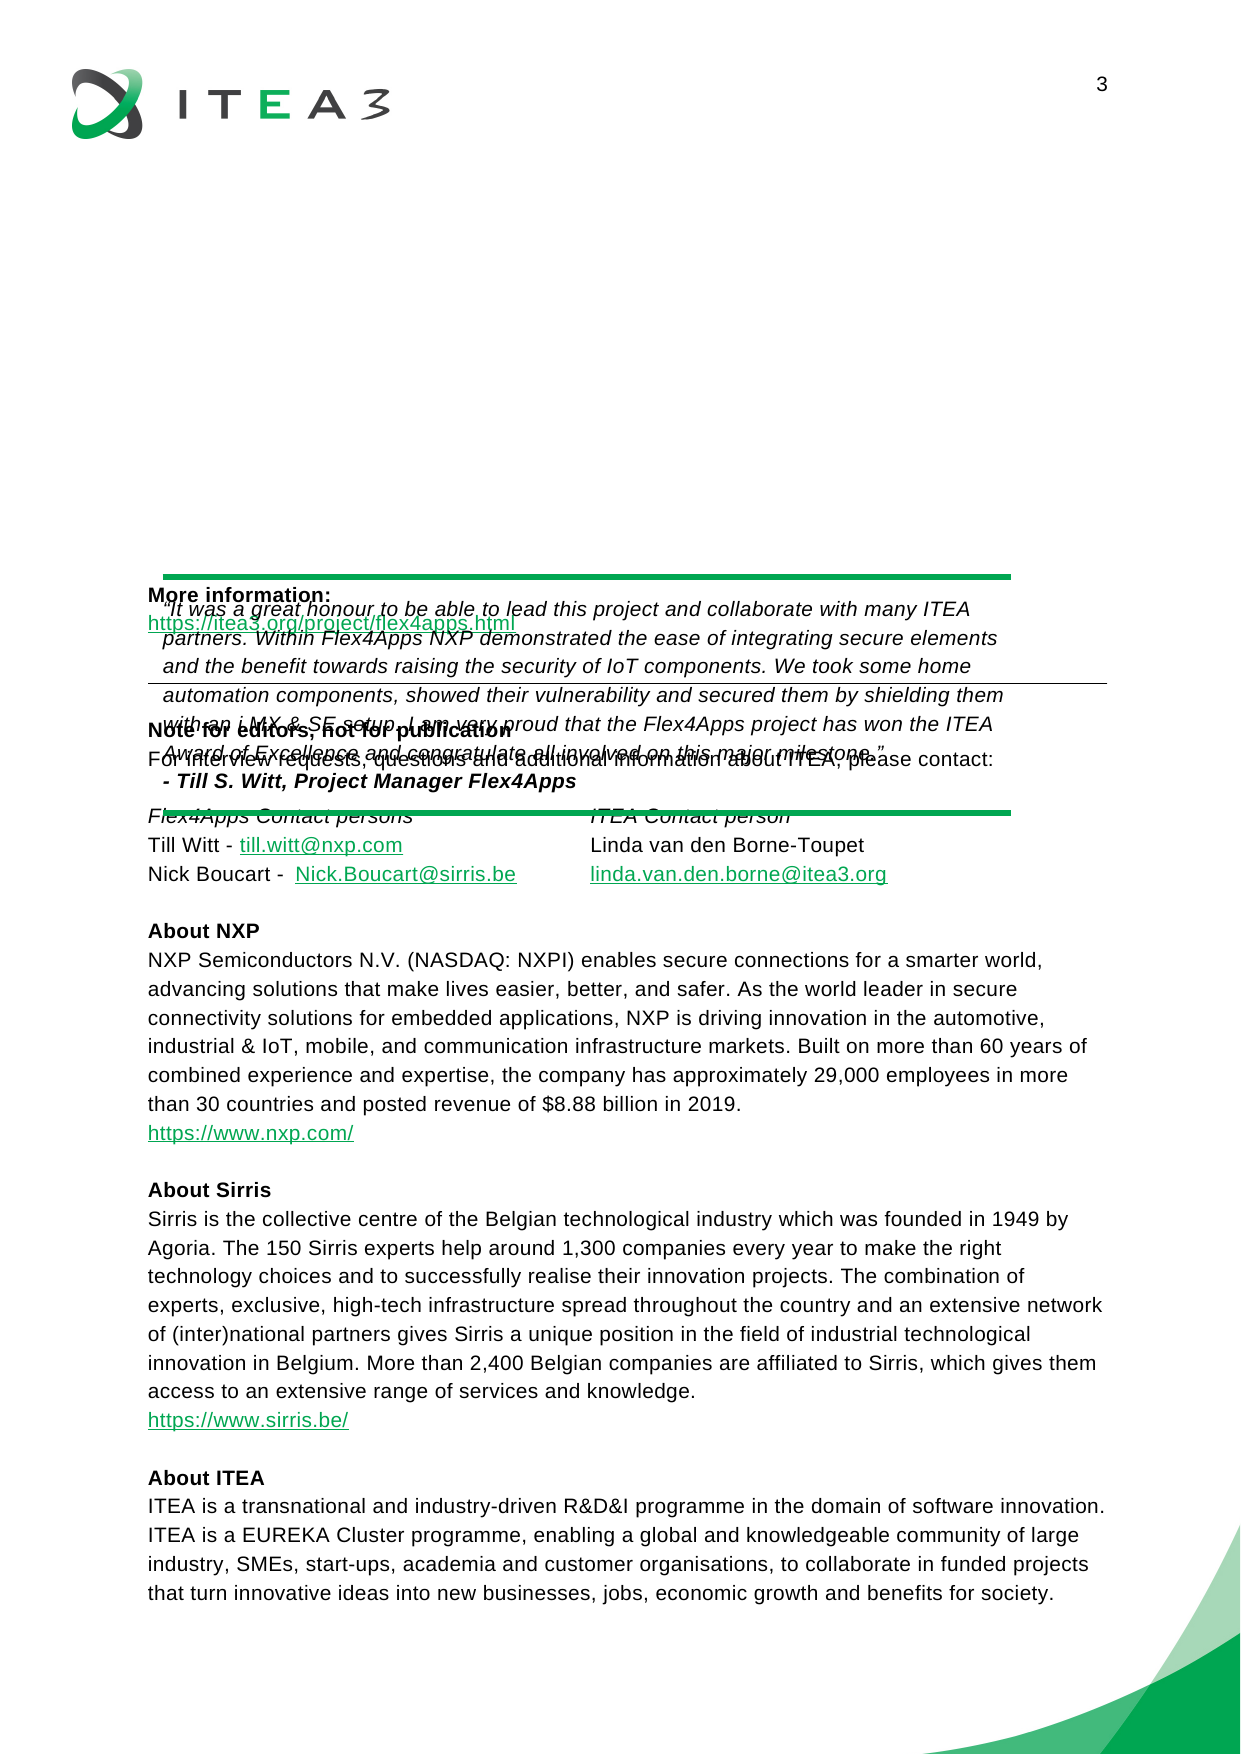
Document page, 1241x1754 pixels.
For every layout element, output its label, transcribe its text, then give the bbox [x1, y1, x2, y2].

text Sirris is the collective centre of the Belgian technological industry which was founded in 1949 by Agoria. The 150 Sirris experts help around 1,300 companies every year to make the right technology choices and to successfully realise their innovation projects. The combination of experts, exclusive, high-tech infrastructure spread throughout the country and an extensive network of (inter)national partners gives Sirris a unique position in the field of industrial technological innovation in Belgium. More than 2,400 Belgian companies are affiliated to Sirris, which gives them access to an extensive range of services and knowledge. https://www.sirris.be/ [148, 1207, 1107, 1432]
picture [0, 0, 442, 198]
text Nick Boucart - Nick.Boucart@sirris.be linda.van.den.borne@itea3.org [148, 862, 1107, 886]
text For interview requests, questions and additional information about ITEA, please contact: [148, 747, 1107, 771]
text Flex4Apps Contact persons ITEA Contact person [148, 804, 1107, 828]
text NXP Semiconductors N.V. (NASDAQ: NXPI) enables secure connections for a smarter world, advancing solutions that make lives easier, better, and safer. As the world leader in secure connectivity solutions for embedded applications, NXP is driving innovation in the automotive, industrial & IoT, mobile, and communication infrastructure markets. Built on more than 60 years of combined experience and expertise, the company has approximately 29,000 employees in more than 30 countries and posted revenue of $8.88 billion in 2019. [148, 948, 1107, 1116]
text About Sirris [148, 1178, 1107, 1202]
text ITEA is a transnational and industry-driven R&D&I programme in the domain of software innovation. ITEA is a EUREKA Cluster programme, enabling a global and knowledgeable community of large industry, SMEs, start-ups, academia and customer organisations, to collaborate in funded projects that turn innovative ideas into new businesses, jobs, economic growth and benefits for society. [148, 1494, 1107, 1604]
text About NXP [148, 919, 1107, 943]
text https://itea3.org/project/flex4apps.html [148, 611, 1107, 635]
text About ITEA [148, 1465, 1107, 1489]
text Note for editors, not for publication [148, 718, 1107, 742]
text More information: [148, 582, 1107, 606]
picture [814, 1488, 1241, 1754]
text https://www.nxp.com/ [148, 1120, 1107, 1144]
text Till Witt - till.witt@nxp.com Linda van den Borne-Toupet [148, 833, 1107, 857]
